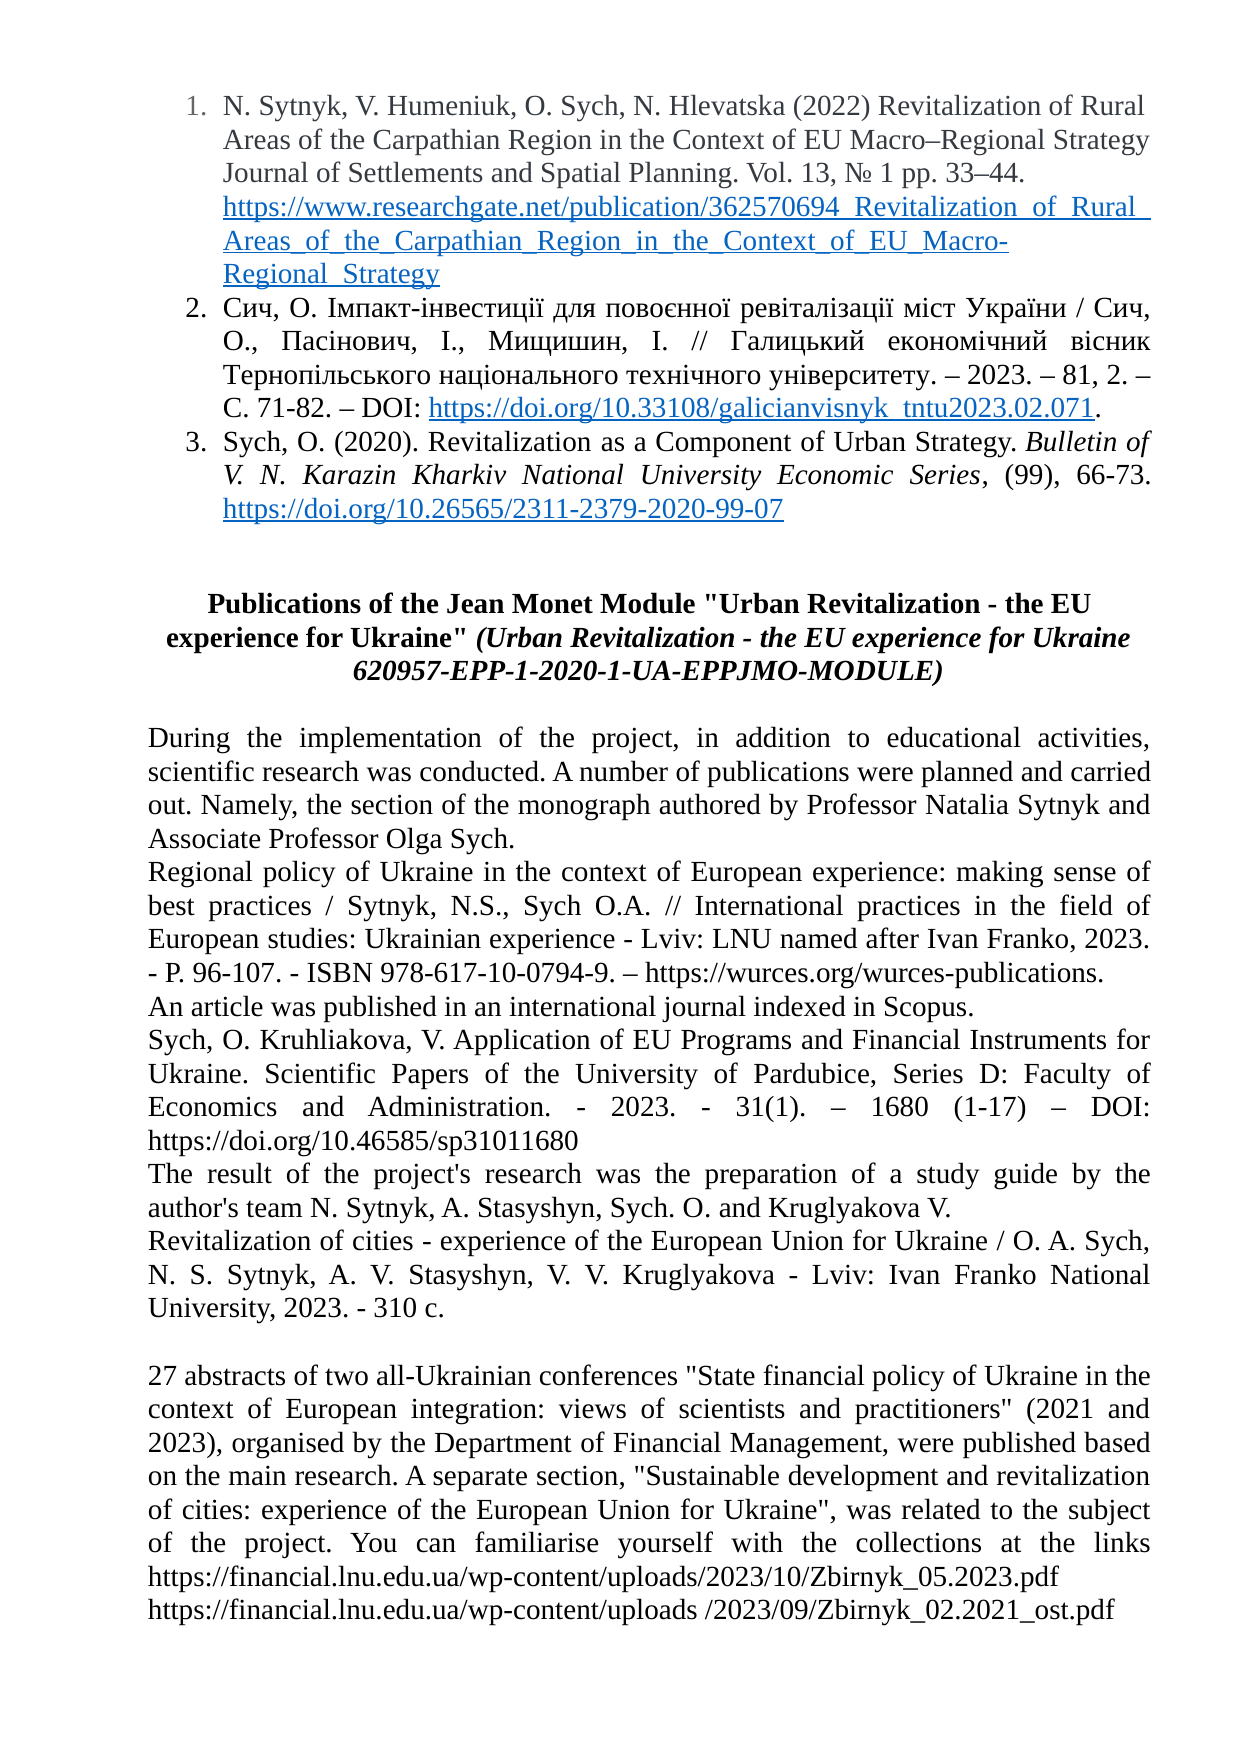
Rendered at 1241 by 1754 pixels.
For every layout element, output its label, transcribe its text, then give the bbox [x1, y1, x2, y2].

text An article was published in an international journal indexed in Scopus. [148, 989, 1152, 1022]
list Сич, О. Імпакт-інвестиції для повоєнної ревіталізації міст України / Сич, О., Пасінович, І., Мищишин, І. // Галицький економічний вісник Тернопільського національного технічного університету. – 2023. – 81, 2. – С. 71-82. – DOI: https://doi.org/10.33108/galicianvisnyk_tntu2023.02.071. [185, 290, 1152, 424]
list Sych, O. (2020). Revitalization as a Component of Urban Strategy. Bulletin of V. N. Karazin Kharkiv National University Economic Series, (99), 66-73. https://doi.org/10.26565/2311-2379-2020-99-07 [185, 424, 1152, 524]
list N. Sytnyk, V. Humeniuk, O. Sych, N. Hlevatska (2022) Revitalization of Rural Areas of the Carpathian Region in the Context of EU Macro–Regional Strategy Journal of Settlements and Spatial Planning. Vol. 13, № 1 pp. 33–44. https://www.researchgate.net/publication/362570694_Revitalization_of_Rural_Areas_of_the_Carpathian_Region_in_the_Context_of_EU_Macro-Regional_Strategy [185, 88, 1152, 290]
text During the implementation of the project, in addition to educational activities, scientific research was conducted. A number of publications were planned and carried out. Namely, the section of the monograph authored by Professor Natalia Sytnyk and Associate Professor Olga Sych. [148, 720, 1152, 854]
text Sych, O. Kruhliakova, V. Application of EU Programs and Financial Instruments for Ukraine. Scientific Papers of the University of Pardubice, Series D: Faculty of Economics and Administration. - 2023. - 31(1). – 1680 (1-17) – DOI: https://doi.org/10.46585/sp31011680 [148, 1022, 1152, 1156]
text Regional policy of Ukraine in the context of European experience: making sense of best practices / Sytnyk, N.S., Sych O.A. // International practices in the field of European studies: Ukrainian experience - Lviv: LNU named after Ivan Franko, 2023. - P. 96-107. - ISBN 978-617-10-0794-9. – https://wurces.org/wurces-publications. [148, 854, 1152, 989]
text 27 abstracts of two all-Ukrainian conferences "State financial policy of Ukraine in the context of European integration: views of scientists and practitioners" (2021 and 2023), organised by the Department of Financial Management, were published based on the main research. A separate section, "Sustainable development and revitalization of cities: experience of the European Union for Ukraine", was related to the subject of the project. You can familiarise yourself with the collections at the links https://financial.lnu.edu.ua/wp-content/uploads/2023/10/Zbirnyk_05.2023.pdf https://financial.lnu.edu.ua/wp-content/uploads /2023/09/Zbirnyk_02.2021_ost.pdf [148, 1358, 1152, 1626]
text The result of the project's research was the preparation of a study guide by the author's team N. Sytnyk, A. Stasyshyn, Sych. O. and Kruglyakova V. [148, 1156, 1152, 1223]
text Revitalization of cities - experience of the European Union for Ukraine / O. A. Sych, N. S. Sytnyk, A. V. Stasyshyn, V. V. Kruglyakova - Lviv: Ivan Franko National University, 2023. - 310 c. [148, 1223, 1152, 1324]
text Publications of the Jean Monet Module "Urban Revitalization - the EU experience for Ukraine" (Urban Revitalization - the EU experience for Ukraine 620957-EPP-1-2020-1-UA-EPPJMO-MODULE) [148, 586, 1152, 687]
